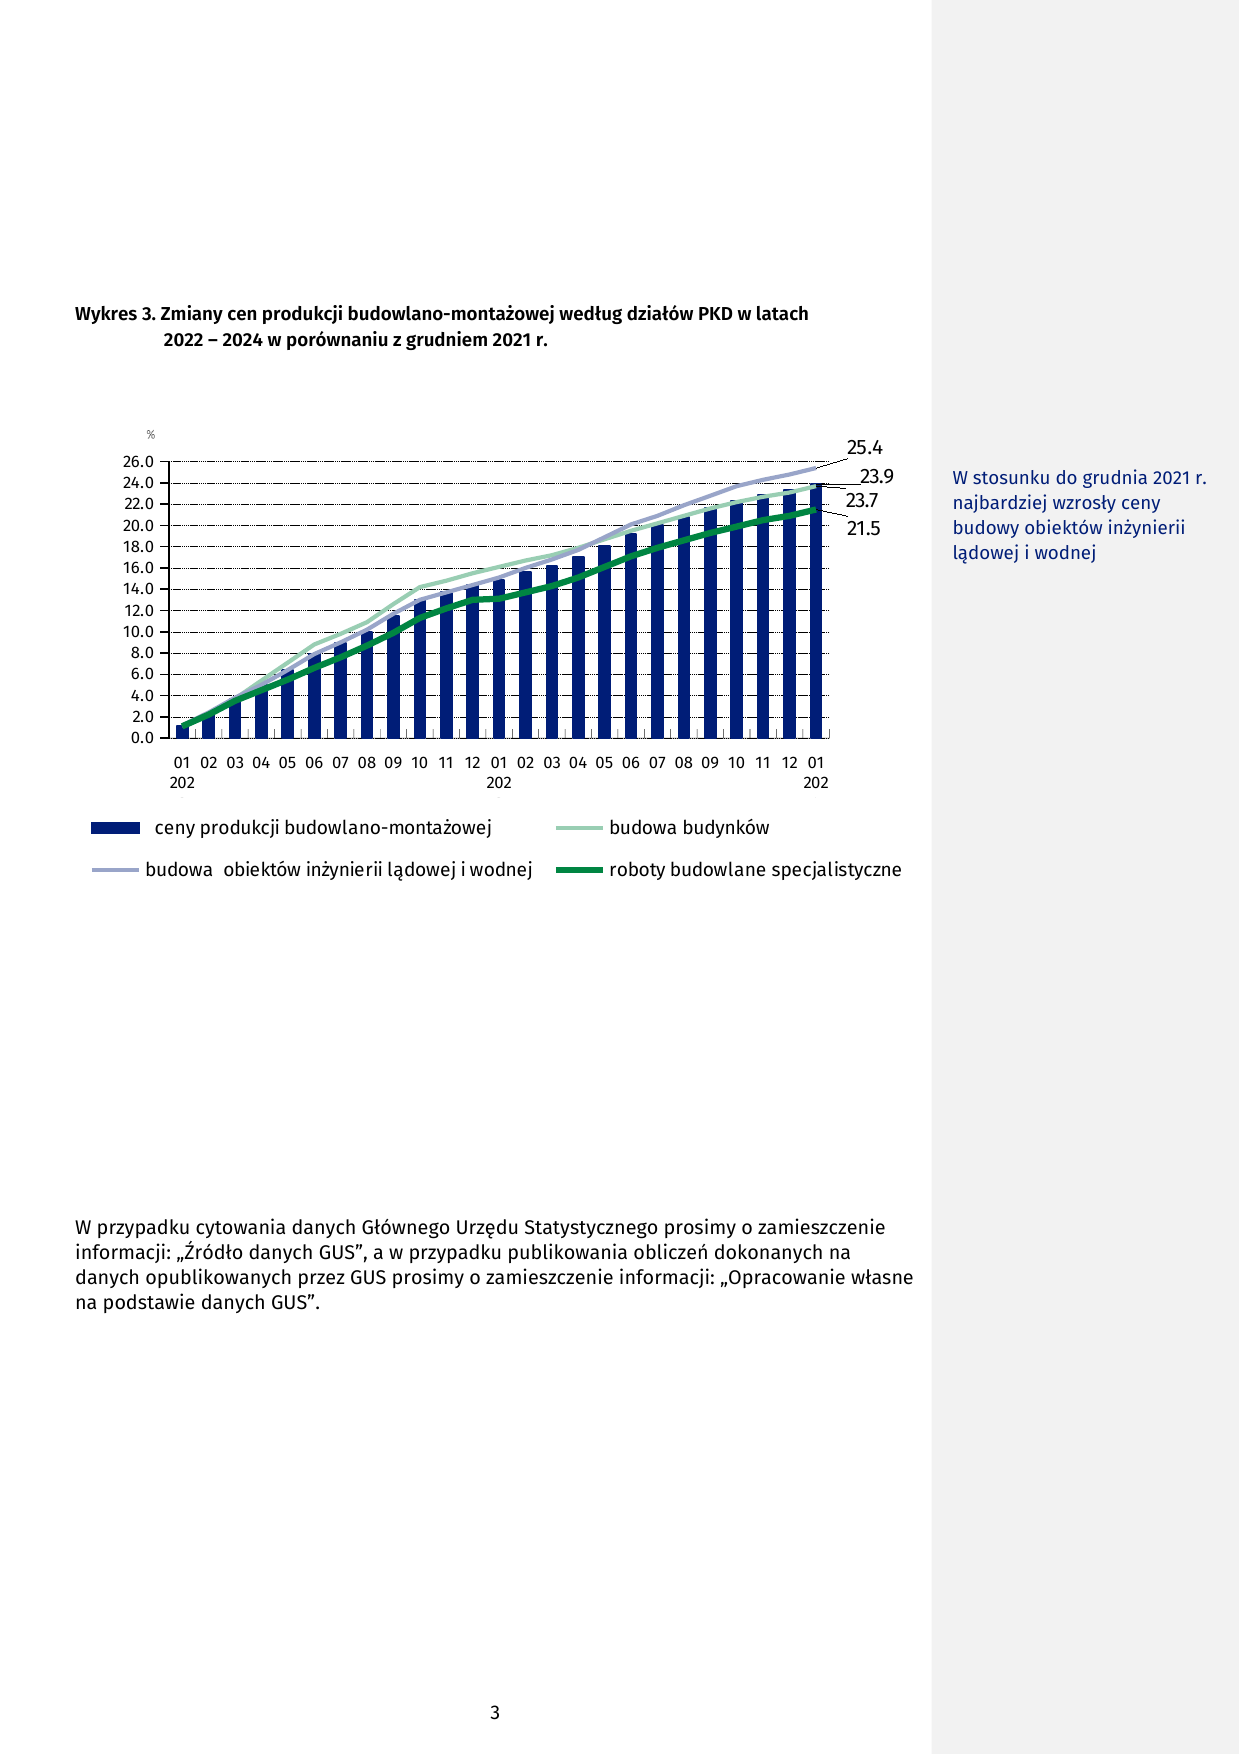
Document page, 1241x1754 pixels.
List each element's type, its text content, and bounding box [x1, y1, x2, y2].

picture [139, 423, 162, 449]
text Wykres 3. Zmiany cen produkcji budowlano-montażowej według działów PKD w latach 2022 – 2024 w porównaniu z grudniem 2021 r. [75, 302, 915, 352]
text W przypadku cytowania danych Głównego Urzędu Statystycznego prosimy o zamieszczenie informacji: „Źródło danych GUS”, a w przypadku publikowania obliczeń dokonanych na danych opublikowanych przez GUS prosimy o zamieszczenie informacji: „Opracowanie własne na podstawie danych GUS”. [75, 1214, 915, 1314]
